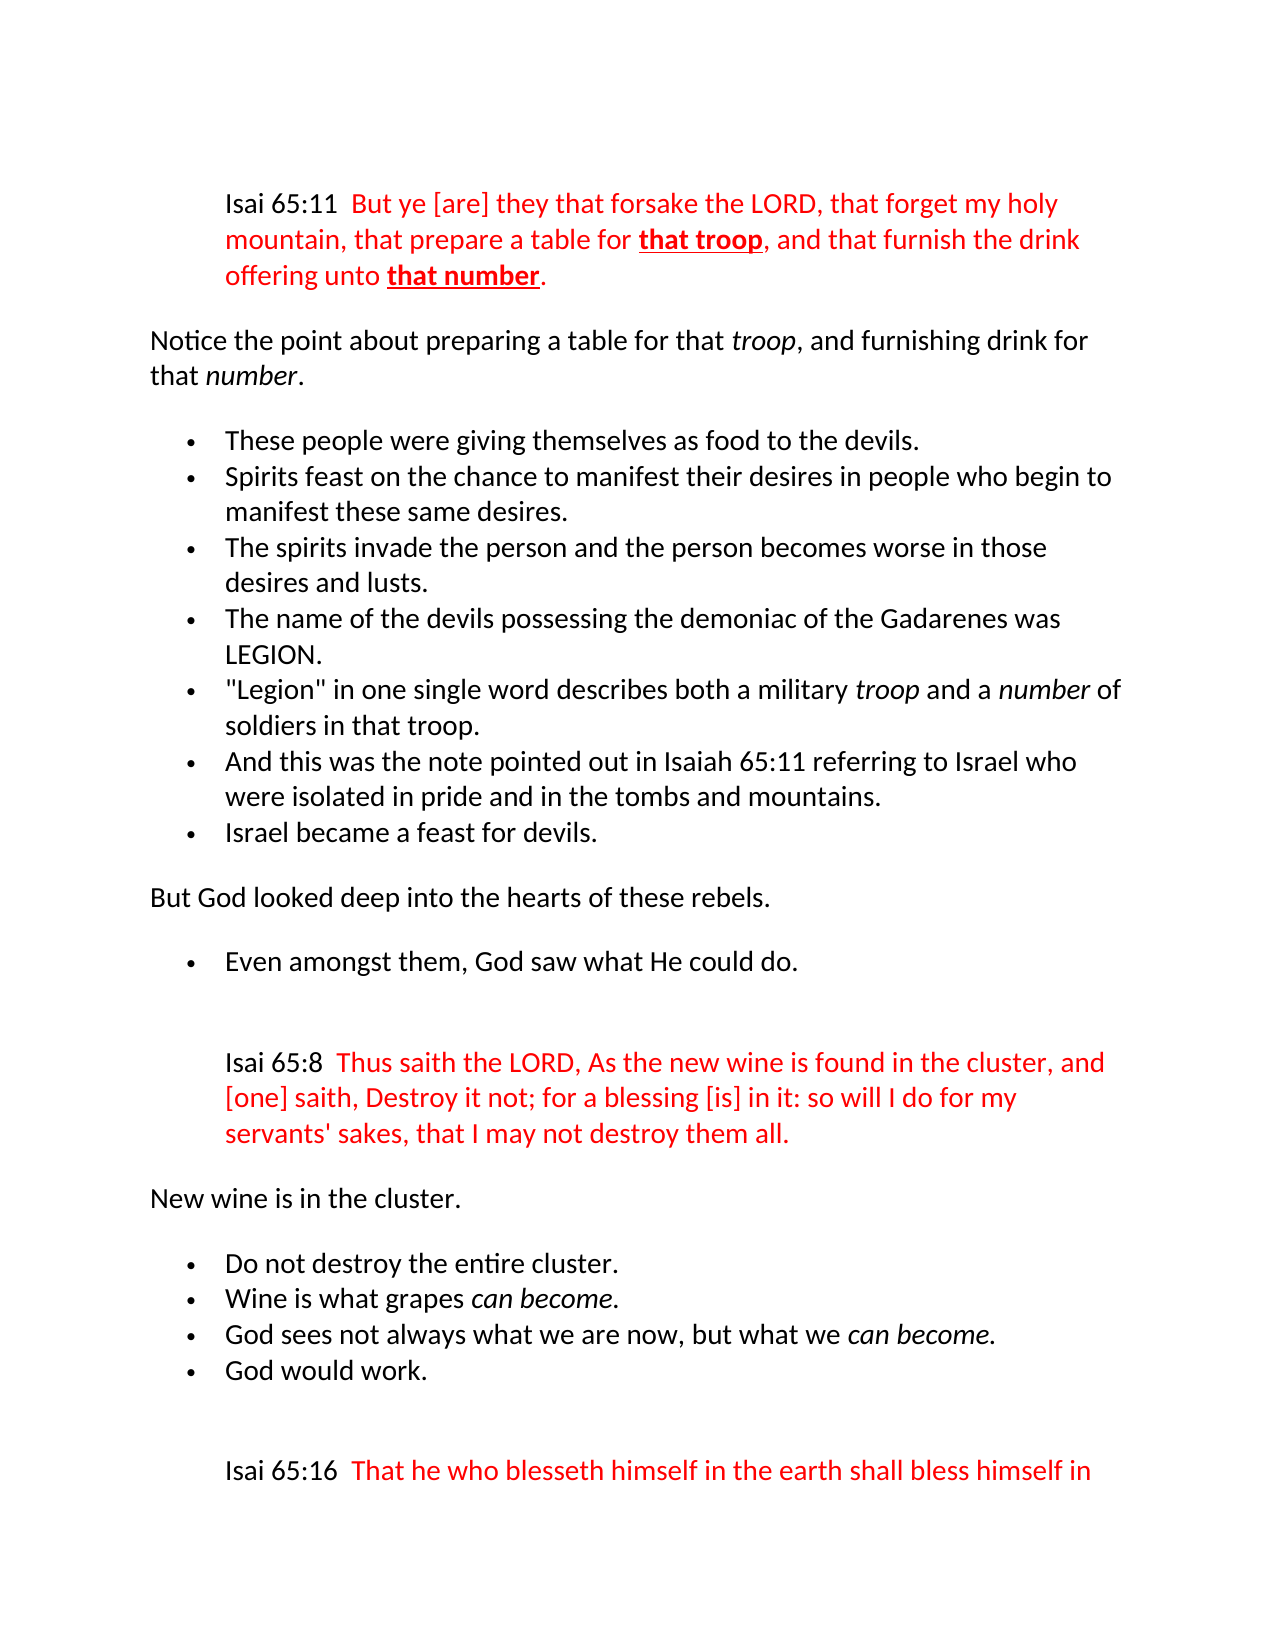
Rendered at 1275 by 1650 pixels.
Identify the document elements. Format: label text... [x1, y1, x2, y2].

text But God looked deep into the hearts of these rebels. [150, 879, 1125, 914]
list Spirits feast on the chance to manifest their desires in people who begin to manifest these same desires. [187, 458, 1125, 529]
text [225, 1416, 1125, 1488]
list Wine is what grapes can become. [187, 1280, 1125, 1316]
list "Legion" in one single word describes both a military troop and a number of soldiers in that troop. [187, 671, 1125, 743]
list Even amongst them, God saw what He could do. [187, 943, 1125, 979]
list And this was the note pointed out in Isaiah 65:11 referring to Israel who were isolated in pride and in the tombs and mountains. [187, 743, 1125, 814]
text Isai 65:11 But ye [are] they that forsake the LORD, that forget my holy mountain, that prepare a table for that troop, and that furnish the drink offering unto that number. [225, 150, 1125, 292]
list Do not destroy the entire cluster. [187, 1245, 1125, 1280]
list Israel became a feast for devils. [187, 814, 1125, 849]
list The name of the devils possessing the demoniac of the Gadarenes was LEGION. [187, 600, 1125, 671]
text Isai 65:8 Thus saith the LORD, As the new wine is found in the cluster, and [one] saith, Destroy it not; for a blessing [is] in it: so will I do for my servants' sakes, that I may not destroy them all. [225, 1008, 1125, 1151]
text Notice the point about preparing a table for that troop, and furnishing drink for that number. [150, 322, 1125, 393]
list God sees not always what we are now, but what we can become. [187, 1316, 1125, 1352]
list These people were giving themselves as food to the devils. [187, 422, 1125, 458]
list The spirits invade the person and the person becomes worse in those desires and lusts. [187, 529, 1125, 600]
list God would work. [187, 1352, 1125, 1387]
text New wine is in the cluster. [150, 1180, 1125, 1216]
